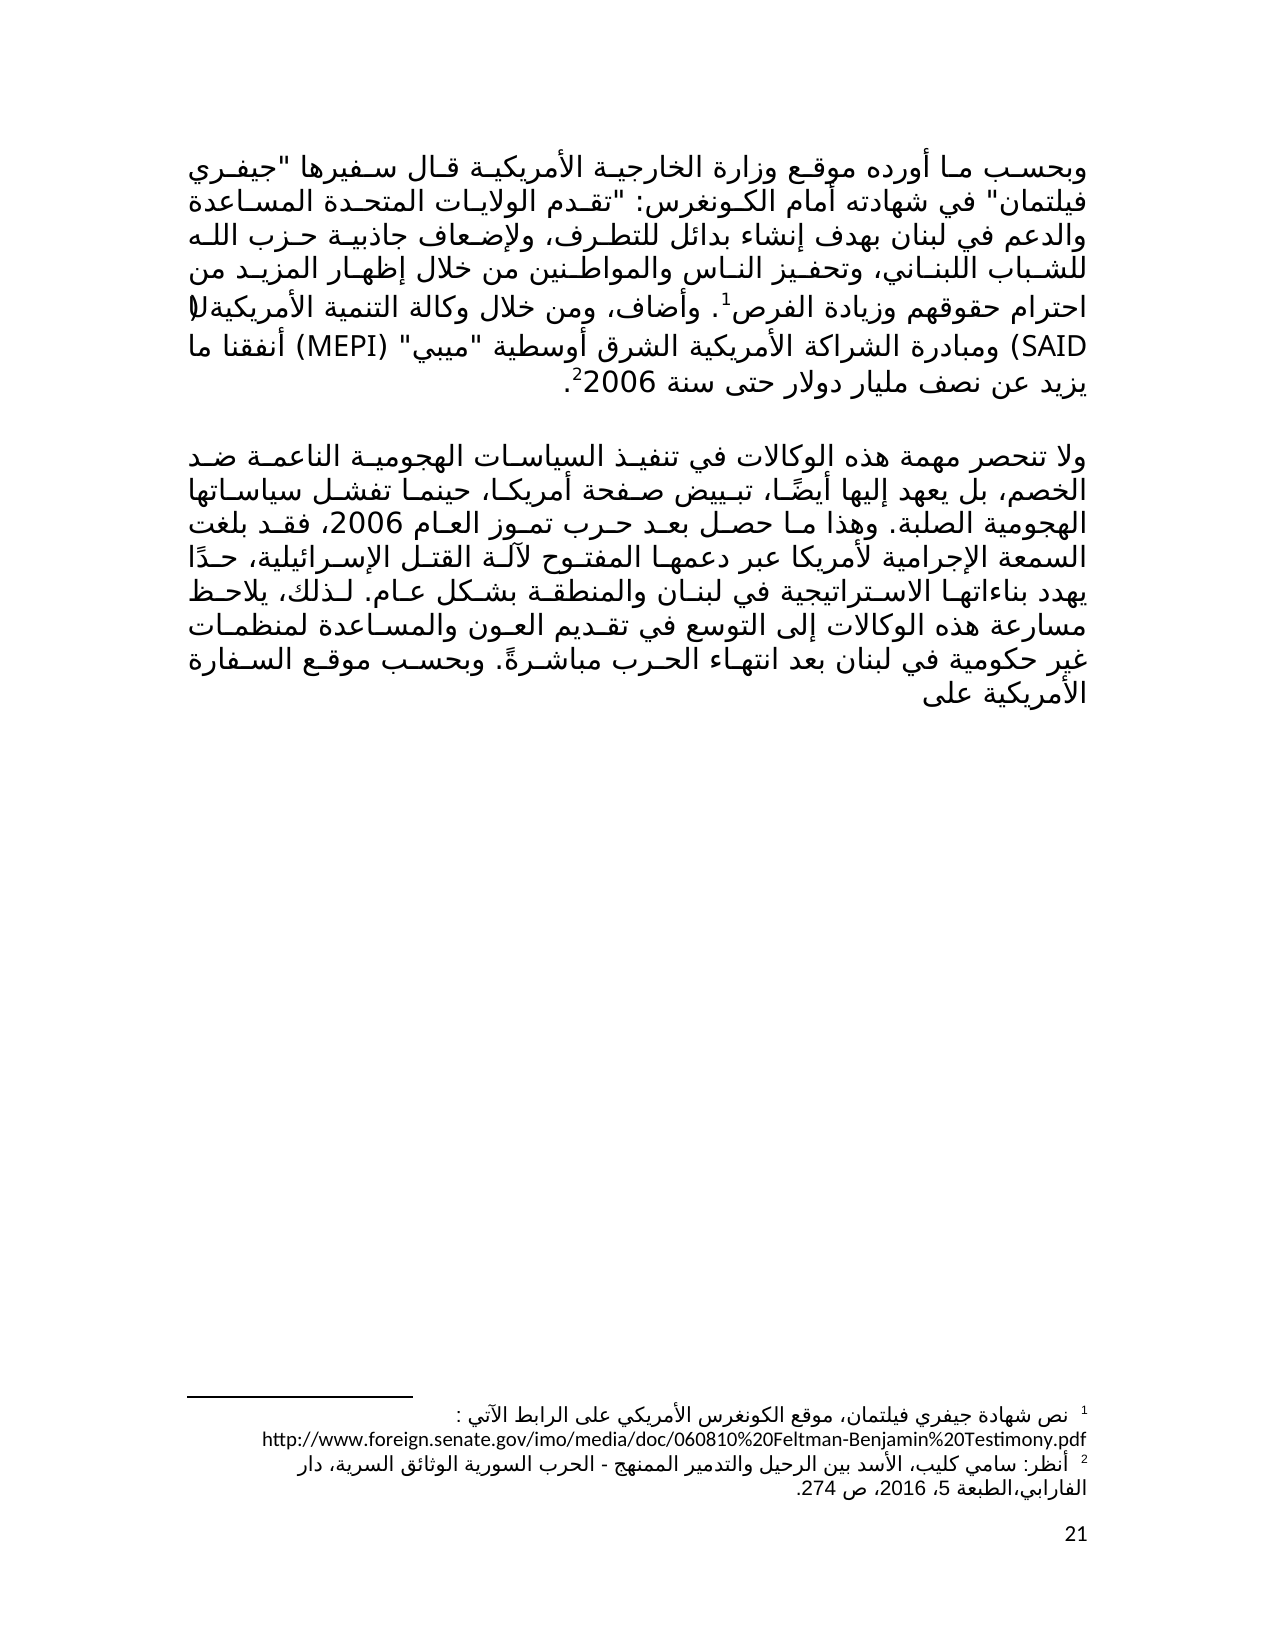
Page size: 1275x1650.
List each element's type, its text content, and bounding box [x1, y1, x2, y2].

text وبحسب ما أورده موقع وزارة الخارجية الأمريكية قال سفيرها "جيفري فيلتمان" في شهادته أمام الكونغرس: "تقدم الولايات المتحدة المساعدة والدعم في لبنان بهدف إنشاء بدائل للتطرف، ولإضعاف جاذبية حزب الله للشباب اللبناني، وتحفيز الناس والمواطنين من خلال إظهار المزيد من احترام حقوقهم وزيادة الفرص. وأضاف، ومن خلال وكالة التنمية الأمريكية (USAID) ومبادرة الشراكة الأمريكية الشرق أوسطية "ميبي" (MEPI) أنفقنا ما يزيد عن نصف مليار دولار حتى سنة 2006. [187, 150, 1087, 399]
text ولا تنحصر مهمة هذه الوكالات في تنفيذ السياسات الهجومية الناعمة ضد الخصم، بل يعهد إليها أيضًا، تبييض صفحة أمريكا، حينما تفشل سياساتها الهجومية الصلبة. وهذا ما حصل بعد حرب تموز العام 2006، فقد بلغت السمعة الإجرامية لأمريكا عبر دعمها المفتوح لآلة القتل الإسرائيلية، حدًا يهدد بناءاتها الاستراتيجية في لبنان والمنطقة بشكل عام. لذلك، يلاحظ مسارعة هذه الوكالات إلى التوسع في تقديم العون والمساعدة لمنظمات غير حكومية في لبنان بعد انتهاء الحرب مباشرةً. وبحسب موقع السفارة الأمريكية على [187, 439, 1087, 711]
